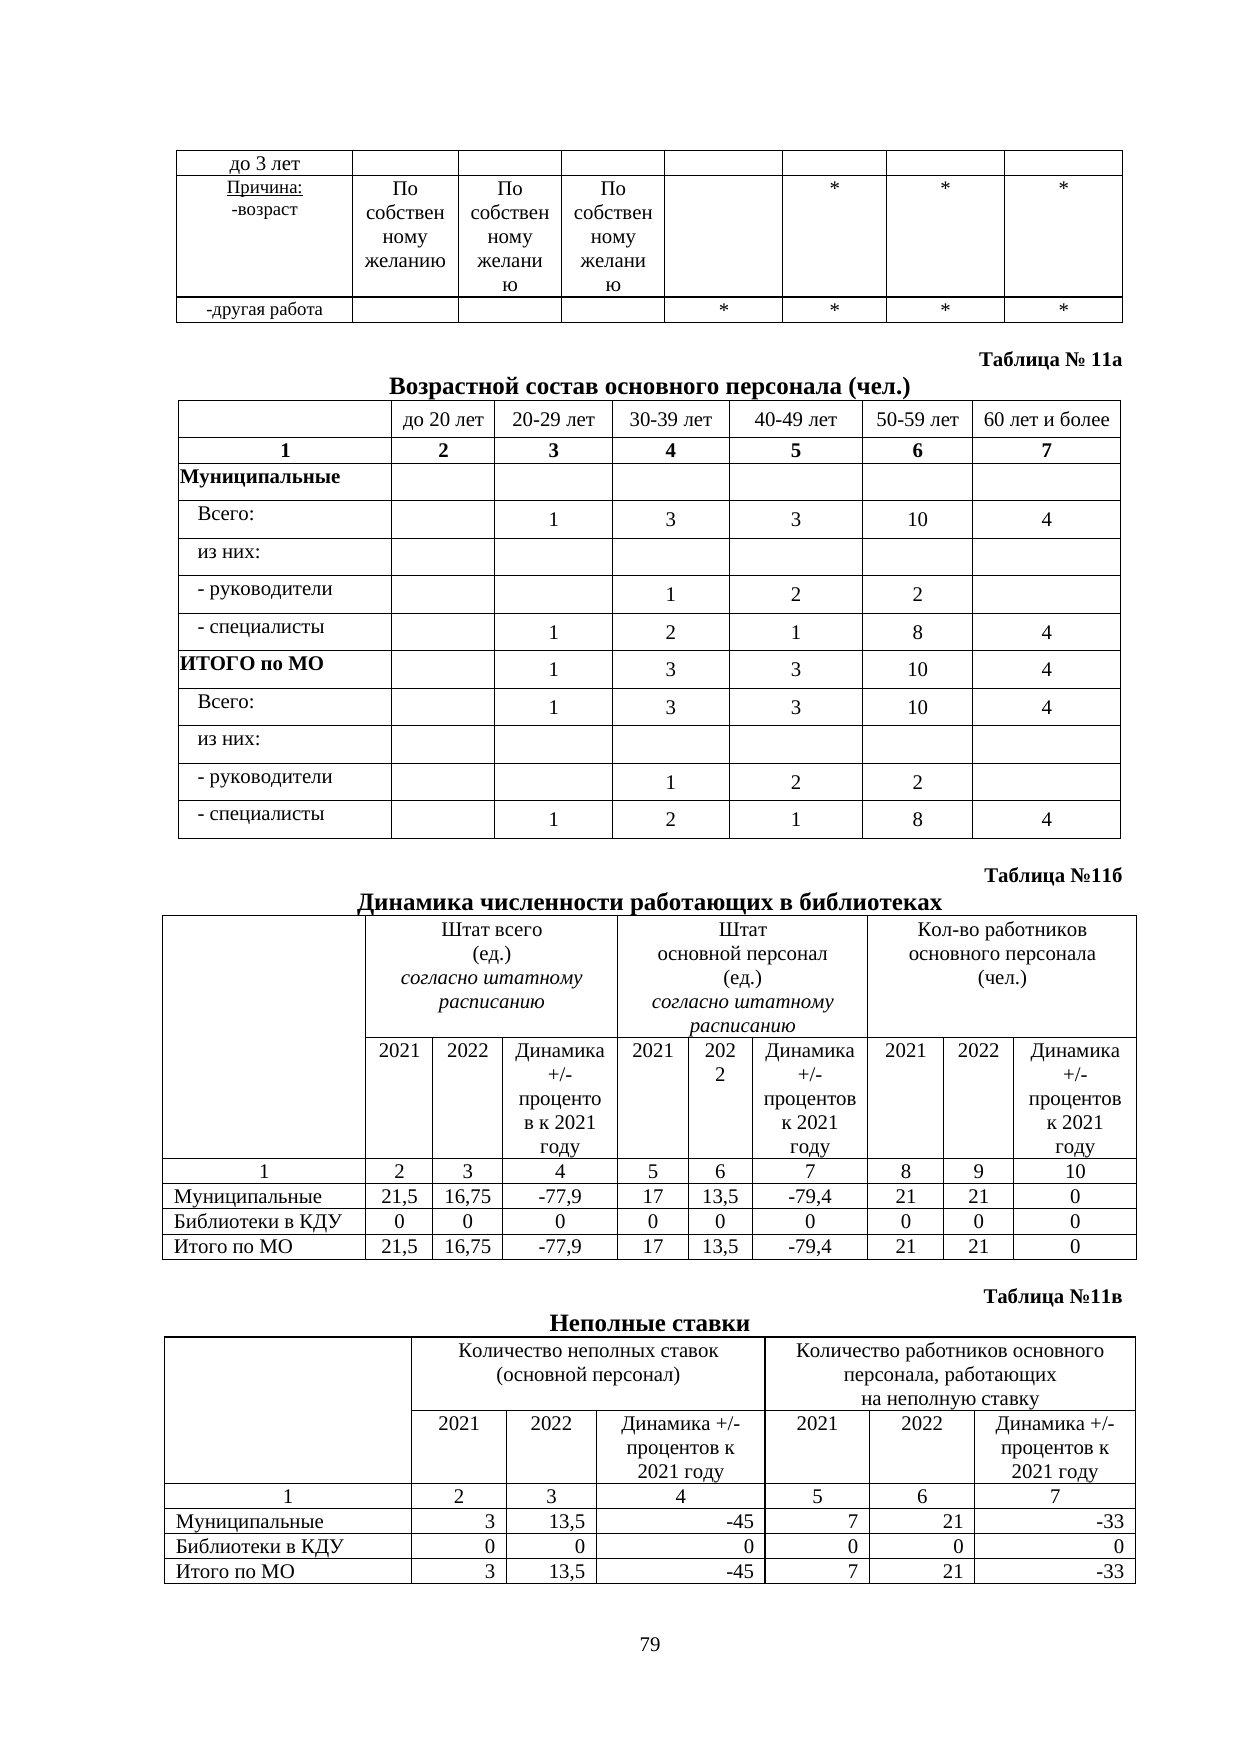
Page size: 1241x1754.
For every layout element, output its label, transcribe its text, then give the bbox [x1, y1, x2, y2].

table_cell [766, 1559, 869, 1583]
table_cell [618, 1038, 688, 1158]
text Таблица № 11а [177, 347, 1122, 371]
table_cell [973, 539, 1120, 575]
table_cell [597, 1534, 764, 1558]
text Возрастной состав основного персонала (чел.) [177, 371, 1122, 399]
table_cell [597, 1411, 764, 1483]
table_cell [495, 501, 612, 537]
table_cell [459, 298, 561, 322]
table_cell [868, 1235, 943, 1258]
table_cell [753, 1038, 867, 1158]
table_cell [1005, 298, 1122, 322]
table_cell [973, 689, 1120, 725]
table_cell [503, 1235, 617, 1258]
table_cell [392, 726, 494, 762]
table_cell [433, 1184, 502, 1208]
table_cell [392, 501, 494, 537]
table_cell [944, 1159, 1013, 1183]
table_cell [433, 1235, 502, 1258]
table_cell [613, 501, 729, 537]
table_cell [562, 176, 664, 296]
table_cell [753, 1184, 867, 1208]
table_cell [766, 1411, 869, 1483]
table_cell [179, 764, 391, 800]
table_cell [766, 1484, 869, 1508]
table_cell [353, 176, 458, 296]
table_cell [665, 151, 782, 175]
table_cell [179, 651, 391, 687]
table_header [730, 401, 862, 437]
text Неполные ставки [177, 1308, 1122, 1336]
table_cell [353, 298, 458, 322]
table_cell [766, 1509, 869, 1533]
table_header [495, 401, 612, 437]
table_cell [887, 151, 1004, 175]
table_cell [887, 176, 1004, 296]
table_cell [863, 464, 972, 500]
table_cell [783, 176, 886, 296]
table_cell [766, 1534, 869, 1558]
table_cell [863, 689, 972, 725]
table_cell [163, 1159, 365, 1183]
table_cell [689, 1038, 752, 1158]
text Таблица №11б [177, 863, 1122, 887]
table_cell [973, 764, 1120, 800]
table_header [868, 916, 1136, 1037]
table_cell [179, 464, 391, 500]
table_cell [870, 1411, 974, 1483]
text Динамика численности работающих в библиотеках [177, 887, 1122, 915]
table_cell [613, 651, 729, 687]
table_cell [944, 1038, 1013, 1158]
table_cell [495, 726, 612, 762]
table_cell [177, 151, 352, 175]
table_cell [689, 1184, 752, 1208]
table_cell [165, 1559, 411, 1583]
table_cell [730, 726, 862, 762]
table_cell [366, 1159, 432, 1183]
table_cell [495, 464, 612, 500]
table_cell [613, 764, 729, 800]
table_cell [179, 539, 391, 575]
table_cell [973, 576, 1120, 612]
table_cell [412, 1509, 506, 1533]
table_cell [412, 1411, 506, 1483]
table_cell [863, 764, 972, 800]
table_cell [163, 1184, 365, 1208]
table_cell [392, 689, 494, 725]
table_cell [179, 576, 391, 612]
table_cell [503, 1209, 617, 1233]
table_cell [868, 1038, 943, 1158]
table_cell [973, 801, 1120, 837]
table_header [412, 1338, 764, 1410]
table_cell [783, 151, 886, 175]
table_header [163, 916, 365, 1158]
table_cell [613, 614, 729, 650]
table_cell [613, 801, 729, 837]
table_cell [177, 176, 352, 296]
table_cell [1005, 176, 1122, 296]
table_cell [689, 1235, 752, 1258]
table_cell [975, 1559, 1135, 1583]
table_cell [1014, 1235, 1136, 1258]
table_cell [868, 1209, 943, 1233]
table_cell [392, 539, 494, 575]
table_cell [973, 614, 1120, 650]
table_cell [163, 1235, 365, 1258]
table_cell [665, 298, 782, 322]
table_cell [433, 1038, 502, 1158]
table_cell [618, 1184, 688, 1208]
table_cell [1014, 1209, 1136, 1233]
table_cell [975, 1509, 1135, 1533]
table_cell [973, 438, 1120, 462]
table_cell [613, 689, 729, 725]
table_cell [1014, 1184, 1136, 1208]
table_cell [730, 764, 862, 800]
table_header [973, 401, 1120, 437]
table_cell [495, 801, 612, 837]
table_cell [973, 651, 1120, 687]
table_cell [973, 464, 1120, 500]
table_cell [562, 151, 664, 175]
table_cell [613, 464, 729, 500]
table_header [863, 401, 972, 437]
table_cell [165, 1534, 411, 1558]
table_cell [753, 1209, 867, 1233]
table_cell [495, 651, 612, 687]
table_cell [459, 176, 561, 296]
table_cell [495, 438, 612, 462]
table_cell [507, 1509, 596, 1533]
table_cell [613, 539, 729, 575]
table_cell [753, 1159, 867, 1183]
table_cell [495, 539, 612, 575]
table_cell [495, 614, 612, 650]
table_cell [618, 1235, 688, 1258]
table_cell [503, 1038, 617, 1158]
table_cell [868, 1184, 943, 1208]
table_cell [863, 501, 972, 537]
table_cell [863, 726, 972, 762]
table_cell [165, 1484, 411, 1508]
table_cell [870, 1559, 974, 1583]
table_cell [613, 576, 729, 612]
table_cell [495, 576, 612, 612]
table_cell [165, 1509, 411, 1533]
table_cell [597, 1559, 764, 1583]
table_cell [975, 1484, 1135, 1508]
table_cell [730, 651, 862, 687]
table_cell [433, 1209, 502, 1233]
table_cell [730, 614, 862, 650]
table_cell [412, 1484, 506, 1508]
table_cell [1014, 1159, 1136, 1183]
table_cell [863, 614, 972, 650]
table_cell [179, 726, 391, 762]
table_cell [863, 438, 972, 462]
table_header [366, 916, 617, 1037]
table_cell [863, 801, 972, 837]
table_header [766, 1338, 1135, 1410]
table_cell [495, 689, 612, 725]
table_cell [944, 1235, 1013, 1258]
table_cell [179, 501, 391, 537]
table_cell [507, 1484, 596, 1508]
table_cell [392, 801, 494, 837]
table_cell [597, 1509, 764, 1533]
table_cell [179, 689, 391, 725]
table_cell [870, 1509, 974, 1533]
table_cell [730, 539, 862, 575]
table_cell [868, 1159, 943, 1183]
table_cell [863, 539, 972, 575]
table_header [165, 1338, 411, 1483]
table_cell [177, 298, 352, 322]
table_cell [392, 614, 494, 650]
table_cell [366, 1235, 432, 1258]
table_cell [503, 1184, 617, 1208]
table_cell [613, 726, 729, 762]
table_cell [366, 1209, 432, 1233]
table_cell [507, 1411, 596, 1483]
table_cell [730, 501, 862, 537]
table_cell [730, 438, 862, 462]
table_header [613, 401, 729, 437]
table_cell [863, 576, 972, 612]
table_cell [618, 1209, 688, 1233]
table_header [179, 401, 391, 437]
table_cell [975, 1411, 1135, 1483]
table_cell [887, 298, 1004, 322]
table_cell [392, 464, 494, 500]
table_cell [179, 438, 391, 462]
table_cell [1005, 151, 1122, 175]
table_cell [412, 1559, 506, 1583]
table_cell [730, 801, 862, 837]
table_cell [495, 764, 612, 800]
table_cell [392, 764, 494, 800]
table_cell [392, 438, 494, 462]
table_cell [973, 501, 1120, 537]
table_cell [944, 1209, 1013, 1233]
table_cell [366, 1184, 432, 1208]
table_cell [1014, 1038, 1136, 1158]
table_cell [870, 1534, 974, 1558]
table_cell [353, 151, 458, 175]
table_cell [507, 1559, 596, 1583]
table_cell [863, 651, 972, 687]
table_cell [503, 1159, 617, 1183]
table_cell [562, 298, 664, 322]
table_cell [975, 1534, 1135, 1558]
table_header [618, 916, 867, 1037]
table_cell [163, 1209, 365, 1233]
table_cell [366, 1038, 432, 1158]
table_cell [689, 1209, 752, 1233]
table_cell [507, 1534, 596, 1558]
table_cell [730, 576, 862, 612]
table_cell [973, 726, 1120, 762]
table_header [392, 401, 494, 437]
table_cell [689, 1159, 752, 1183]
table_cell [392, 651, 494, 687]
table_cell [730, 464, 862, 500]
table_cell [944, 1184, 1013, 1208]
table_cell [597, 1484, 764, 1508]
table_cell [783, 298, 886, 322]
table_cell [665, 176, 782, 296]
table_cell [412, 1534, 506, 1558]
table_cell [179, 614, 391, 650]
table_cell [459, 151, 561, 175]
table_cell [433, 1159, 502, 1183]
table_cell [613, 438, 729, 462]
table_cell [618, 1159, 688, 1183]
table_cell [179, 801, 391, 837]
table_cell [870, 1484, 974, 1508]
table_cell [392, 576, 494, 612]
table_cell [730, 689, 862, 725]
text Таблица №11в [177, 1284, 1122, 1308]
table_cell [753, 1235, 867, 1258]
